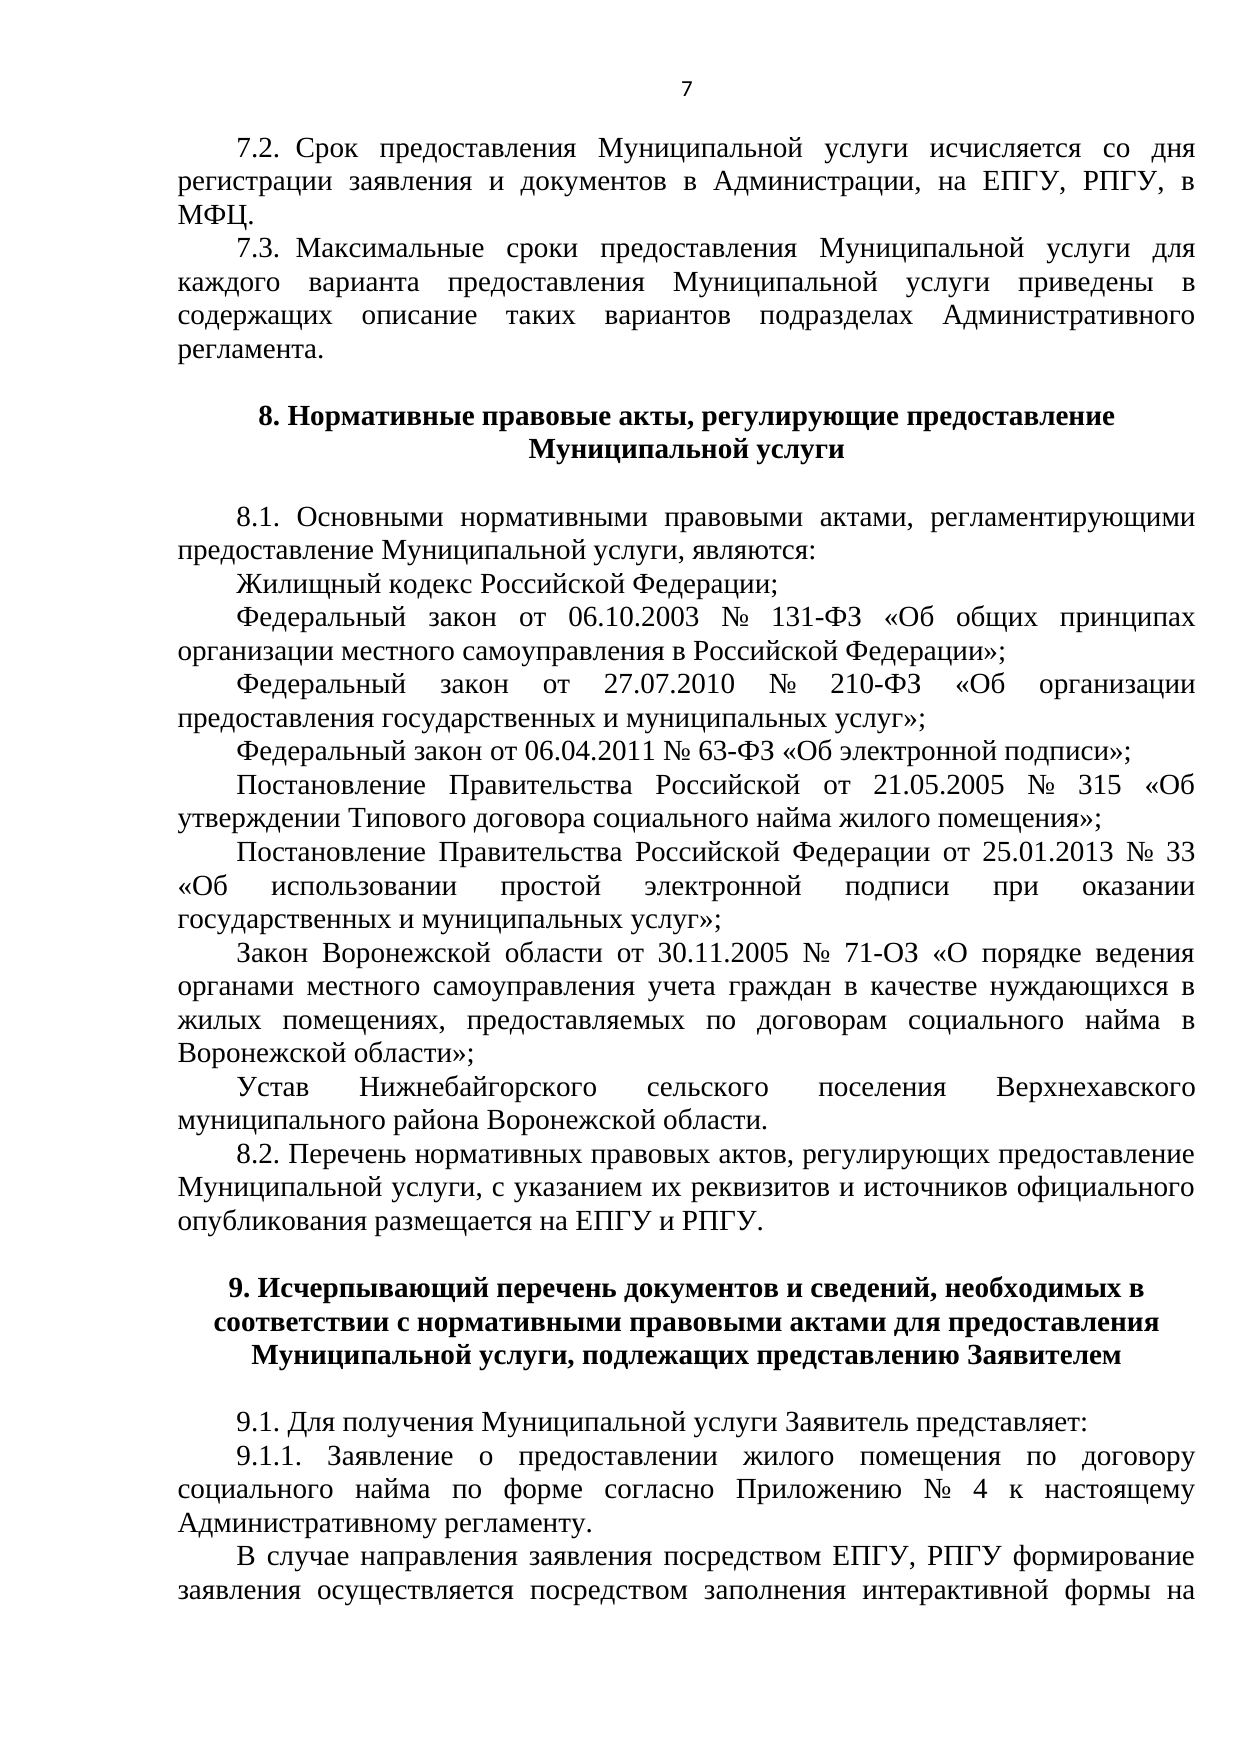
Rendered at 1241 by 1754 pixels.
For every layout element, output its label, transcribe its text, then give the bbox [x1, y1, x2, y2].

text 8. Нормативные правовые акты, регулирующие предоставление Муниципальной услуги [177, 398, 1196, 465]
text Закон Воронежской области от 30.11.2005 № 71-ОЗ «О порядке ведения органами местного самоуправления учета граждан в качестве нуждающихся в жилых помещениях, предоставляемых по договорам социального найма в Воронежской области»; [177, 935, 1196, 1069]
list Максимальные сроки предоставления Муниципальной услуги для каждого варианта предоставления Муниципальной услуги приведены в содержащих описание таких вариантов подразделах Административного регламента. [177, 230, 1196, 364]
text Жилищный кодекс Российской Федерации; [177, 566, 1196, 599]
text Федеральный закон от 06.10.2003 № 131-ФЗ «Об общих принципах организации местного самоуправления в Российской Федерации»; [177, 599, 1196, 666]
text Постановление Правительства Российской Федерации от 25.01.2013 № 33 «Об использовании простой электронной подписи при оказании государственных и муниципальных услуг»; [177, 834, 1196, 935]
text Федеральный закон от 06.04.2011 № 63-ФЗ «Об электронной подписи»; [177, 733, 1196, 767]
text 9.1. Для получения Муниципальной услуги Заявитель представляет: [177, 1404, 1196, 1438]
text 9. Исчерпывающий перечень документов и сведений, необходимых в соответствии с нормативными правовыми актами для предоставления Муниципальной услуги, подлежащих представлению Заявителем [177, 1270, 1196, 1371]
list Срок предоставления Муниципальной услуги исчисляется со дня регистрации заявления и документов в Администрации, на ЕПГУ, РПГУ, в МФЦ. [177, 130, 1196, 230]
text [177, 1538, 1196, 1606]
text Устав Нижнебайгорского сельского поселения Верхнехавского муниципального района Воронежской области. [177, 1069, 1196, 1136]
text 9.1.1. Заявление о предоставлении жилого помещения по договору социального найма по форме согласно Приложению № 4 к настоящему Административному регламенту. [177, 1438, 1196, 1538]
text 8.1. Основными нормативными правовыми актами, регламентирующими предоставление Муниципальной услуги, являются: [177, 499, 1196, 566]
text 8.2. Перечень нормативных правовых актов, регулирующих предоставление Муниципальной услуги, с указанием их реквизитов и источников официального опубликования размещается на ЕПГУ и РПГУ. [177, 1136, 1196, 1237]
text Постановление Правительства Российской от 21.05.2005 № 315 «Об утверждении Типового договора социального найма жилого помещения»; [177, 767, 1196, 834]
text Федеральный закон от 27.07.2010 № 210-ФЗ «Об организации предоставления государственных и муниципальных услуг»; [177, 666, 1196, 733]
